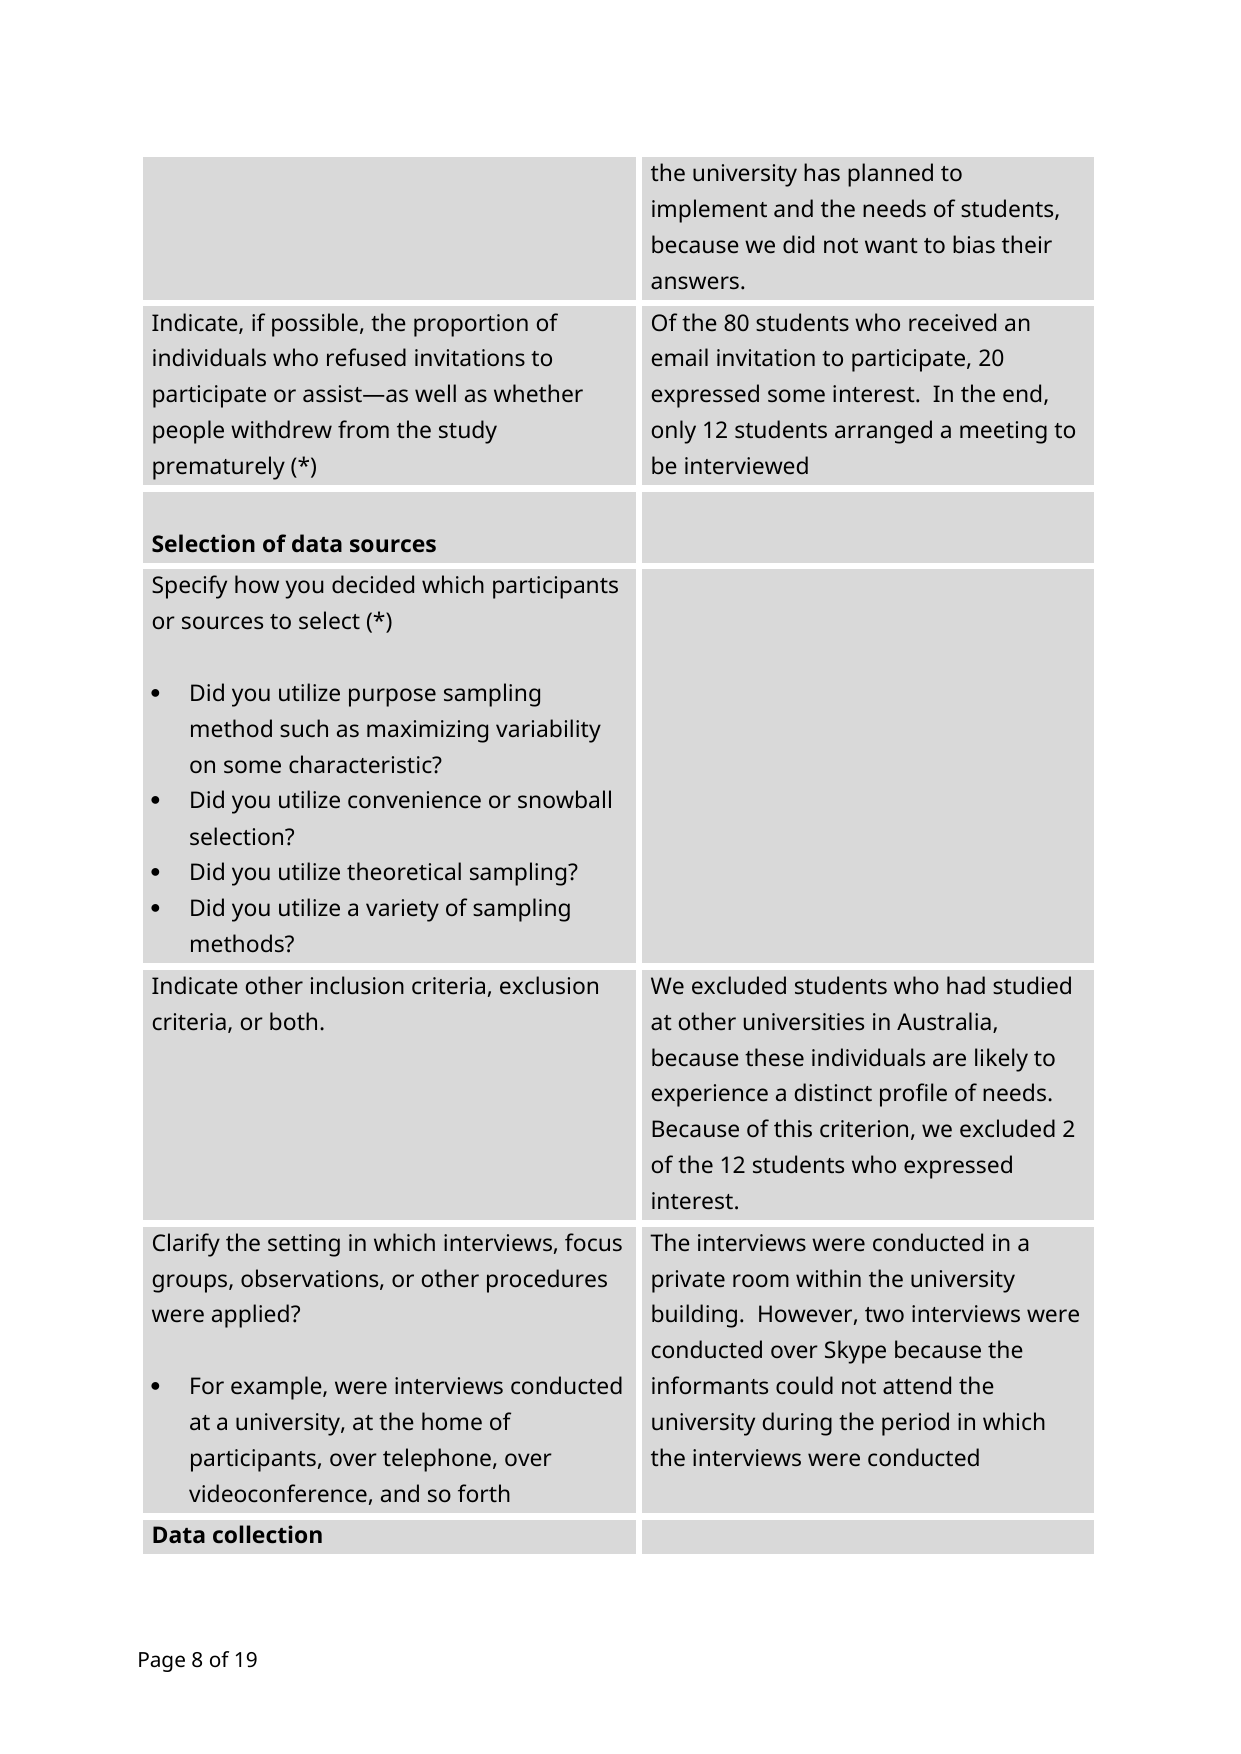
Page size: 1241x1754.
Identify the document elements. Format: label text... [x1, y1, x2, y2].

table_cell Indicate, if possible, the proportion of individuals who refused invitations to participate or assist—as well as whether people withdrew from the study prematurely (*) [143, 306, 636, 485]
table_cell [642, 157, 1094, 300]
table_cell Clarify the setting in which interviews, focus groups, observations, or other procedures were applied? For example, were interviews conducted at a university, at the home of participants, over telephone, over videoconference, and so forth [143, 1227, 636, 1513]
table_cell [642, 569, 1094, 963]
table_cell The interviews were conducted in a private room within the university building. However, two interviews were conducted over Skype because the informants could not attend the university during the period in which the interviews were conducted [642, 1227, 1094, 1513]
table_cell Of the 80 students who received an email invitation to participate, 20 expressed some interest. In the end, only 12 students arranged a meeting to be interviewed [642, 306, 1094, 485]
table_cell [642, 1520, 1094, 1554]
table_cell [642, 492, 1094, 563]
table_cell Selection of data sources [143, 492, 636, 563]
table_cell Specify how you decided which participants or sources to select (*) Did you utilize purpose sampling method such as maximizing variability on some characteristic? Did you utilize convenience or snowball selection? Did you utilize theoretical sampling? Did you utilize a variety of sampling methods? [143, 569, 636, 963]
table_cell We excluded students who had studied at other universities in Australia, because these individuals are likely to experience a distinct profile of needs. Because of this criterion, we excluded 2 of the 12 students who expressed interest. [642, 970, 1094, 1220]
table_cell Indicate other inclusion criteria, exclusion criteria, or both. [143, 970, 636, 1220]
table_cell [143, 157, 636, 300]
table_cell Data collection [143, 1520, 636, 1554]
